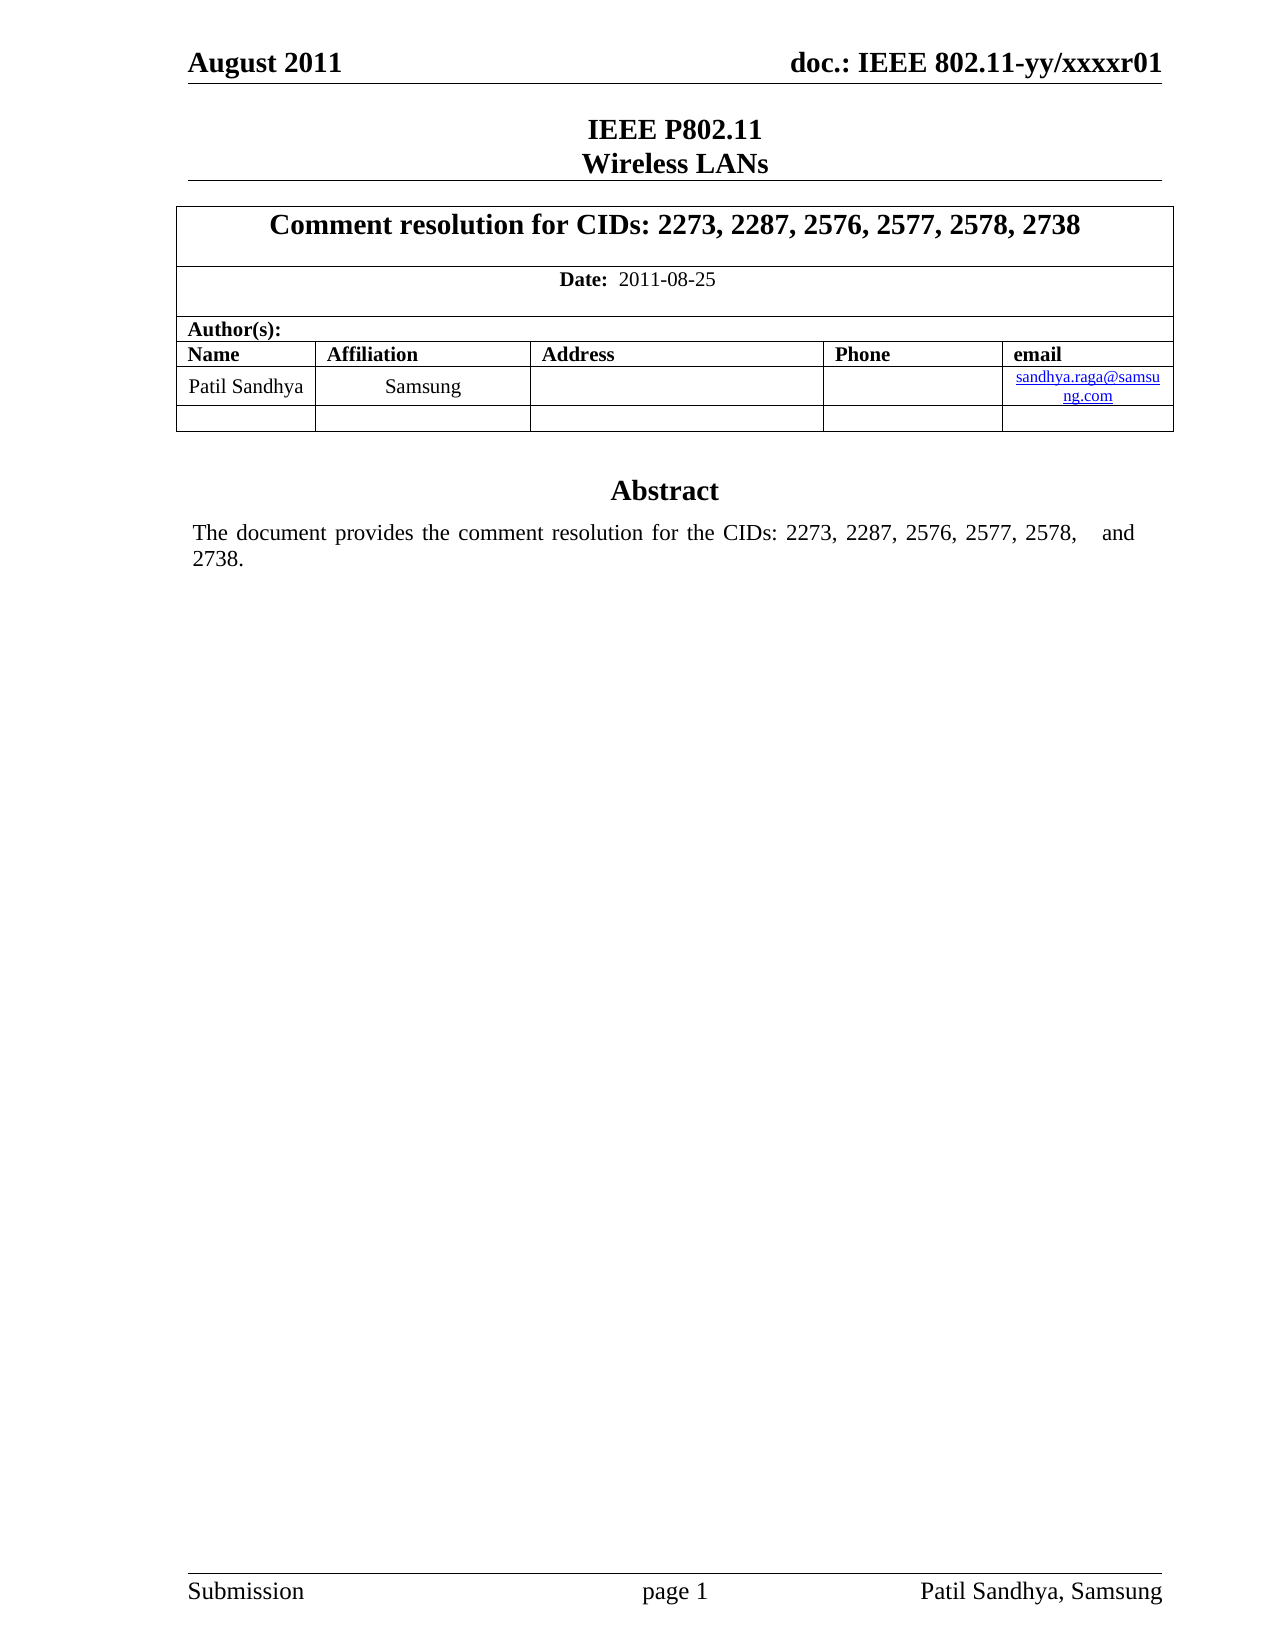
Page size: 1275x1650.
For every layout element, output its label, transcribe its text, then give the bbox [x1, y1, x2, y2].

table_cell Name [177, 342, 315, 366]
table_cell sandhya.raga@samsung.com [1003, 367, 1173, 405]
table_cell Author(s): [177, 317, 1173, 341]
table_cell [316, 406, 530, 431]
table_cell [531, 406, 823, 431]
table_cell Phone [824, 342, 1002, 366]
table_cell Date: 2011-08-25 [177, 267, 1173, 316]
table_cell email [1003, 342, 1173, 366]
table_cell [177, 406, 315, 431]
table_cell [824, 406, 1002, 431]
text IEEE P802.11 Wireless LANs [187, 112, 1162, 181]
table_cell Patil Sandhya [177, 367, 315, 405]
table_cell [1003, 406, 1173, 431]
table_cell [824, 367, 1002, 405]
table_cell Affiliation [316, 342, 530, 366]
table_cell [531, 367, 823, 405]
table_cell Samsung [316, 367, 530, 405]
table_cell Address [531, 342, 823, 366]
table_header Comment resolution for CIDs: 2273, 2287, 2576, 2577, 2578, 2738 [177, 207, 1173, 266]
